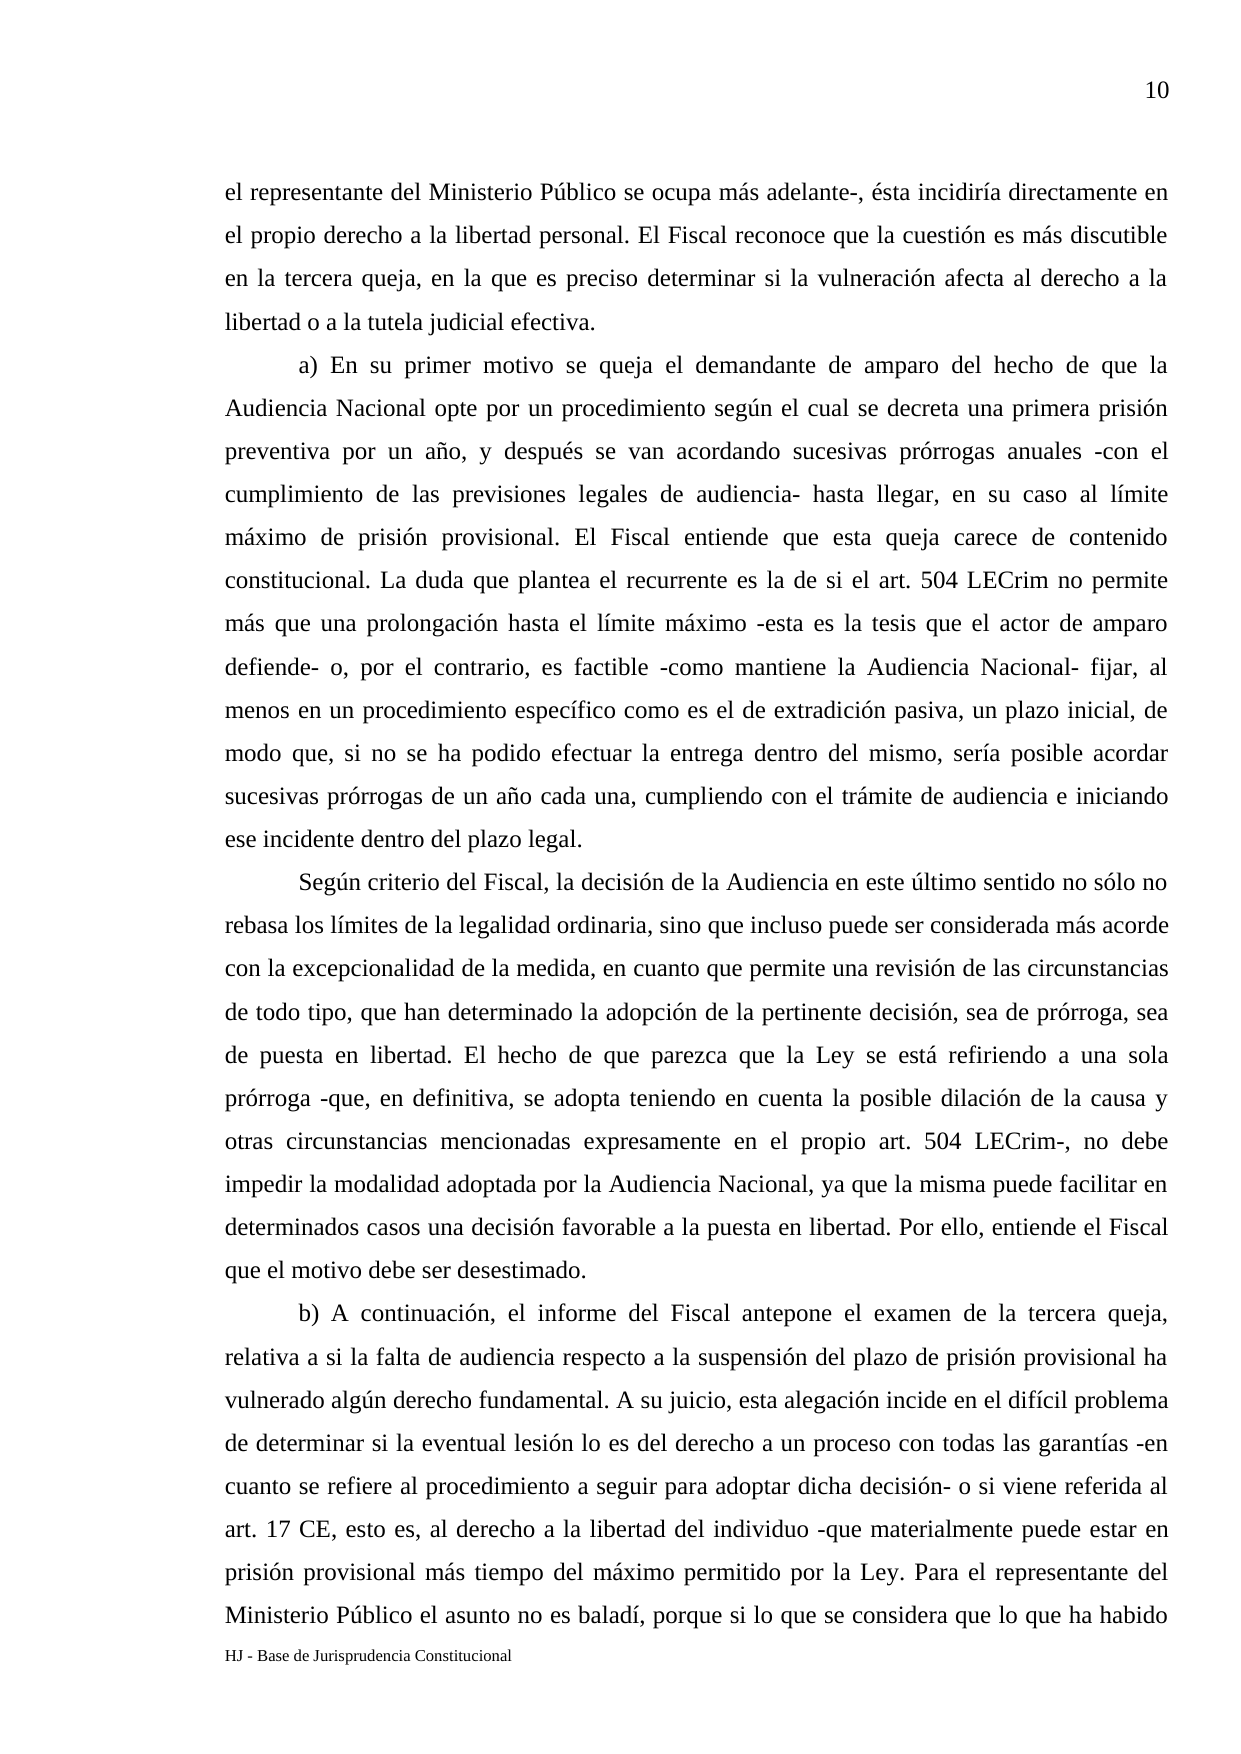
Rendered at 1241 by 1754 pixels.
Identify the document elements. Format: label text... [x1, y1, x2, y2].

text a) En su primer motivo se queja el demandante de amparo del hecho de que la Audiencia Nacional opte por un procedimiento según el cual se decreta una primera prisión preventiva por un año, y después se van acordando sucesivas prórrogas anuales -con el cumplimiento de las previsiones legales de audiencia- hasta llegar, en su caso al límite máximo de prisión provisional. El Fiscal entiende que esta queja carece de contenido constitucional. La duda que plantea el recurrente es la de si el art. 504 LECrim no permite más que una prolongación hasta el límite máximo -esta es la tesis que el actor de amparo defiende- o, por el contrario, es factible -como mantiene la Audiencia Nacional- fijar, al menos en un procedimiento específico como es el de extradición pasiva, un plazo inicial, de modo que, si no se ha podido efectuar la entrega dentro del mismo, sería posible acordar sucesivas prórrogas de un año cada una, cumpliendo con el trámite de audiencia e iniciando ese incidente dentro del plazo legal. [224, 350, 1169, 853]
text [224, 177, 1169, 335]
text Según criterio del Fiscal, la decisión de la Audiencia en este último sentido no sólo no rebasa los límites de la legalidad ordinaria, sino que incluso puede ser considerada más acorde con la excepcionalidad de la medida, en cuanto que permite una revisión de las circunstancias de todo tipo, que han determinado la adopción de la pertinente decisión, sea de prórroga, sea de puesta en libertad. El hecho de que parezca que la Ley se está refiriendo a una sola prórroga -que, en definitiva, se adopta teniendo en cuenta la posible dilación de la causa y otras circunstancias mencionadas expresamente en el propio art. 504 LECrim-, no debe impedir la modalidad adoptada por la Audiencia Nacional, ya que la misma puede facilitar en determinados casos una decisión favorable a la puesta en libertad. Por ello, entiende el Fiscal que el motivo debe ser desestimado. [224, 867, 1169, 1284]
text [224, 1298, 1169, 1629]
